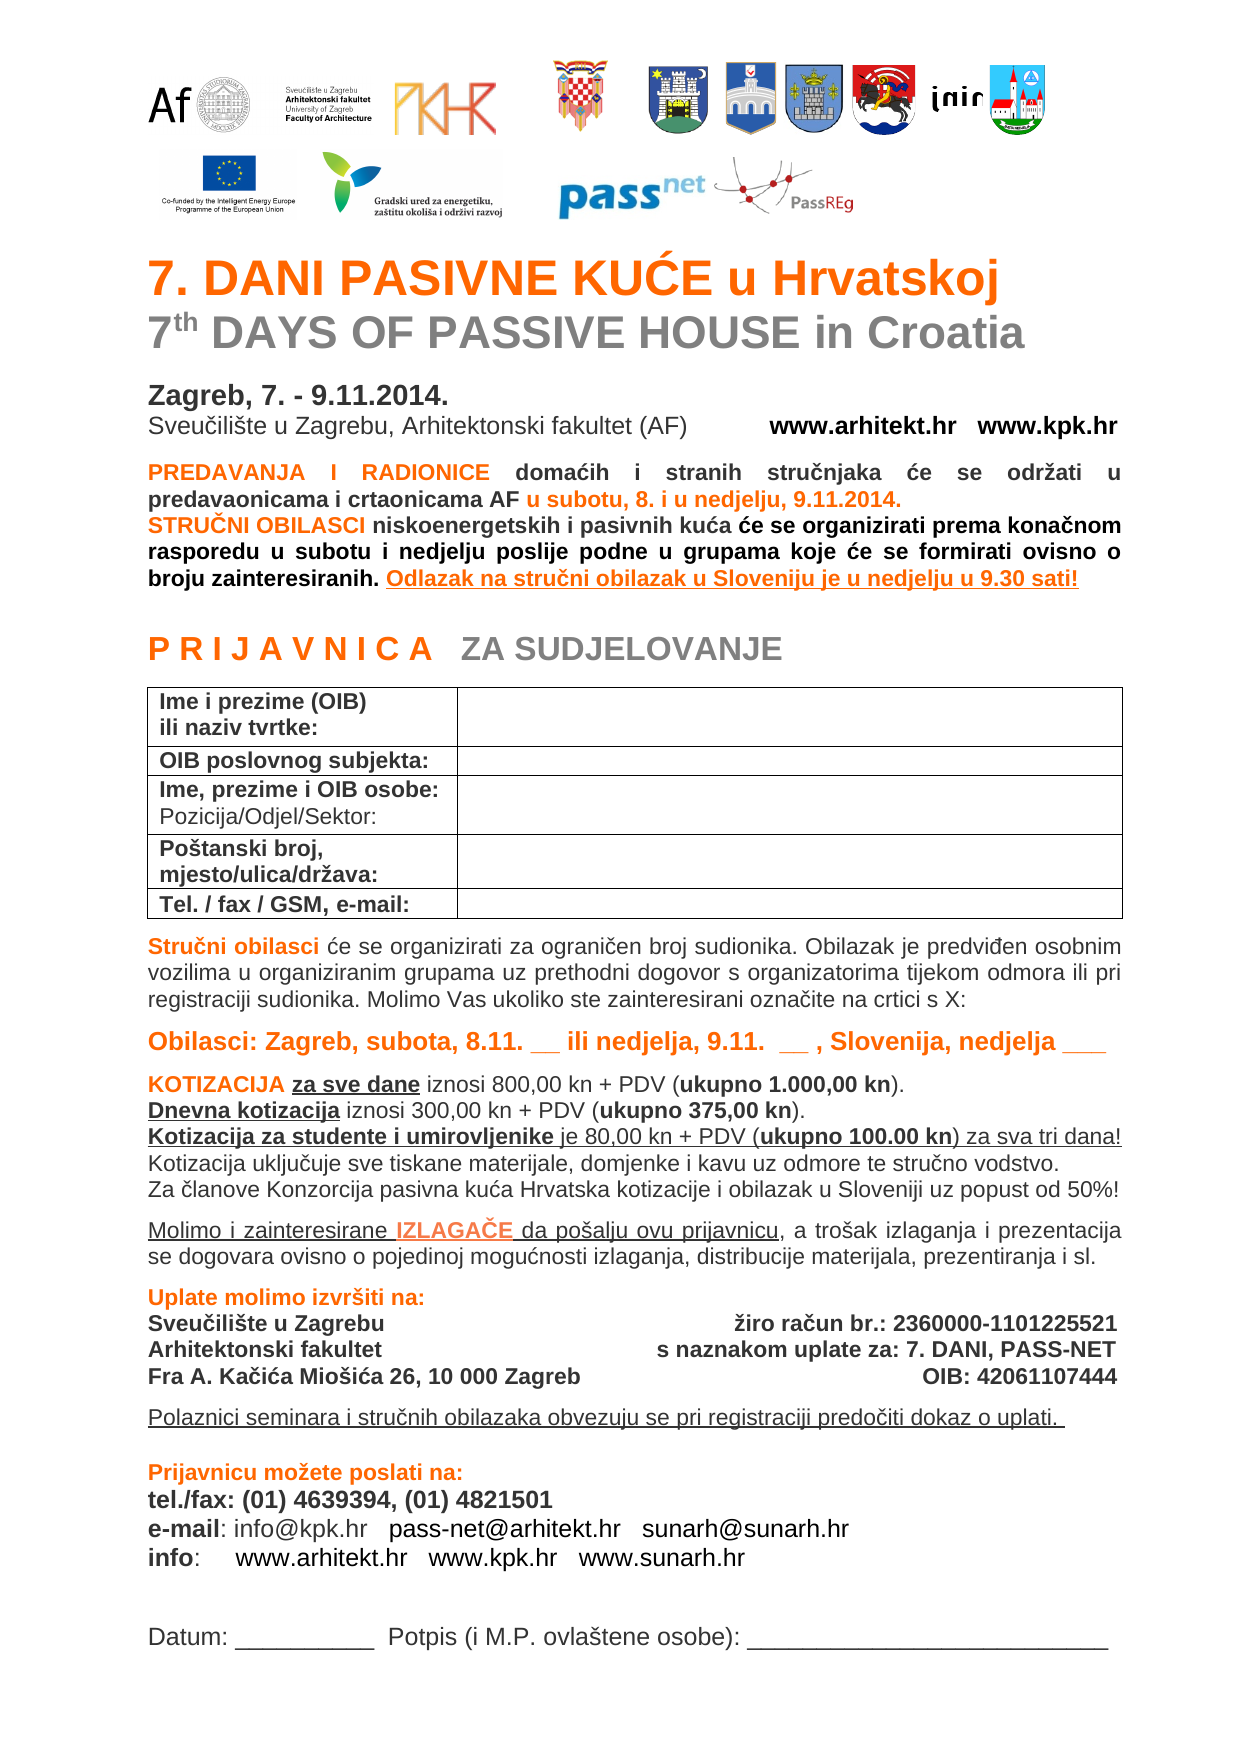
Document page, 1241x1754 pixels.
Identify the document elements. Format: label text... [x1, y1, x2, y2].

table_cell [458, 835, 1122, 888]
text Kotizacija uključuje sve tiskane materijale, domjenke i kavu uz odmore te stručno vodstvo. [148, 1149, 1122, 1176]
picture [989, 65, 1045, 135]
picture [551, 59, 610, 135]
table_cell Poštanski broj, mjesto/ulica/država: [148, 835, 457, 888]
picture [922, 63, 983, 135]
text Stručni obilasci će se organizirati za ograničen broj sudionika. Obilazak je predviđen osobnim vozilima u organiziranim grupama uz prethodni dogovor s organizatorima tijekom odmora ili pri registraciji sudionika. Molimo Vas ukoliko ste zainteresirani označite na crtici s X: [148, 933, 1122, 1012]
picture [557, 152, 858, 220]
picture [394, 82, 496, 135]
text info: www.arhitekt.hr www.kpk.hr www.sunarh.hr [148, 1542, 1122, 1571]
text STRUČNI OBILASCI niskoenergetskih i pasivnih kuća će se organizirati prema konačnom rasporedu u subotu i nedjelju poslije podne u grupama koje će se formirati ovisno o broju zainteresiranih. Odlazak na stručni obilazak u Sloveniju je u nedjelju u 9.30 sati! [148, 512, 1122, 591]
table_header Ime i prezime (OIB) ili naziv tvrtke: [148, 688, 457, 746]
picture [783, 60, 846, 135]
table_cell [458, 776, 1122, 834]
text Obilasci: Zagreb, subota, 8.11. __ ili nedjelja, 9.11. __ , Slovenija, nedjelja ___ [148, 1026, 1122, 1056]
picture [159, 149, 298, 220]
text Fra A. Kačića Miošića 26, 10 000 Zagreb OIB: 42061107444 [148, 1363, 1122, 1389]
text Dnevna kotizacija iznosi 300,00 kn + PDV (ukupno 375,00 kn). [148, 1097, 1122, 1123]
text tel./fax: (01) 4639394, (01) 4821501 [148, 1485, 1122, 1514]
picture [725, 62, 777, 135]
text Za članove Konzorcija pasivna kuća Hrvatska kotizacije i obilazak u Sloveniji uz popust od 50%! [148, 1176, 1122, 1202]
text e-mail: info@kpk.hr pass-net@arhitekt.hr sunarh@sunarh.hr [148, 1514, 1122, 1542]
text Uplate molimo izvršiti na: [148, 1284, 1122, 1310]
table_cell [458, 747, 1122, 775]
text P R I J A V N I C A ZA SUDJELOVANJE [148, 629, 1122, 668]
table_header [458, 688, 1122, 746]
table_cell Tel. / fax / GSM, e-mail: [148, 889, 457, 917]
text 7. DANI PASIVNE KUĆE u Hrvatskoj [148, 248, 1122, 306]
text Sveučilište u Zagrebu žiro račun br.: 2360000-1101225521 [148, 1310, 1122, 1336]
picture [644, 65, 710, 135]
text KOTIZACIJA za sve dane iznosi 800,00 kn + PDV (ukupno 1.000,00 kn). [148, 1071, 1122, 1097]
table_cell OIB poslovnog subjekta: [148, 747, 457, 775]
text Arhitektonski fakultet s naznakom uplate za: 7. DANI, PASS-NET [148, 1336, 1122, 1363]
text Molimo i zainteresirane IZLAGAČE da pošalju ovu prijavnicu, a trošak izlaganja i prezentacija se dogovara ovisno o pojedinoj mogućnosti izlaganja, distribucije materijala, prezentiranja i sl. [148, 1217, 1122, 1269]
text Kotizacija za studente i umirovljenike je 80,00 kn + PDV (ukupno 100.00 kn) za sva tri dana! [148, 1123, 1122, 1146]
text PREDAVANJA I RADIONICE domaćih i stranih stručnjaka će se održati u predavaonicama i crtaonicama AF u subotu, 8. i u nedjelju, 9.11.2014. [148, 459, 1122, 512]
text 7th DAYS OF PASSIVE HOUSE in Croatia [148, 306, 1122, 359]
text Zagreb, 7. - 9.11.2014. [148, 378, 1122, 411]
table_cell Ime, prezime i OIB osobe: Pozicija/Odjel/Sektor: [148, 776, 457, 834]
text Polaznici seminara i stručnih obilazaka obvezuju se pri registraciji predočiti dokaz o uplati. [148, 1403, 1122, 1430]
picture [852, 65, 915, 135]
text Prijavnicu možete poslati na: [148, 1459, 1122, 1485]
text Datum: __________ Potpis (i M.P. ovlaštene osobe): __________________________ [148, 1622, 1122, 1650]
table_cell [458, 889, 1122, 917]
text Sveučilište u Zagrebu, Arhitektonski fakultet (AF) www.arhitekt.hr www.kpk.hr [148, 411, 1122, 440]
